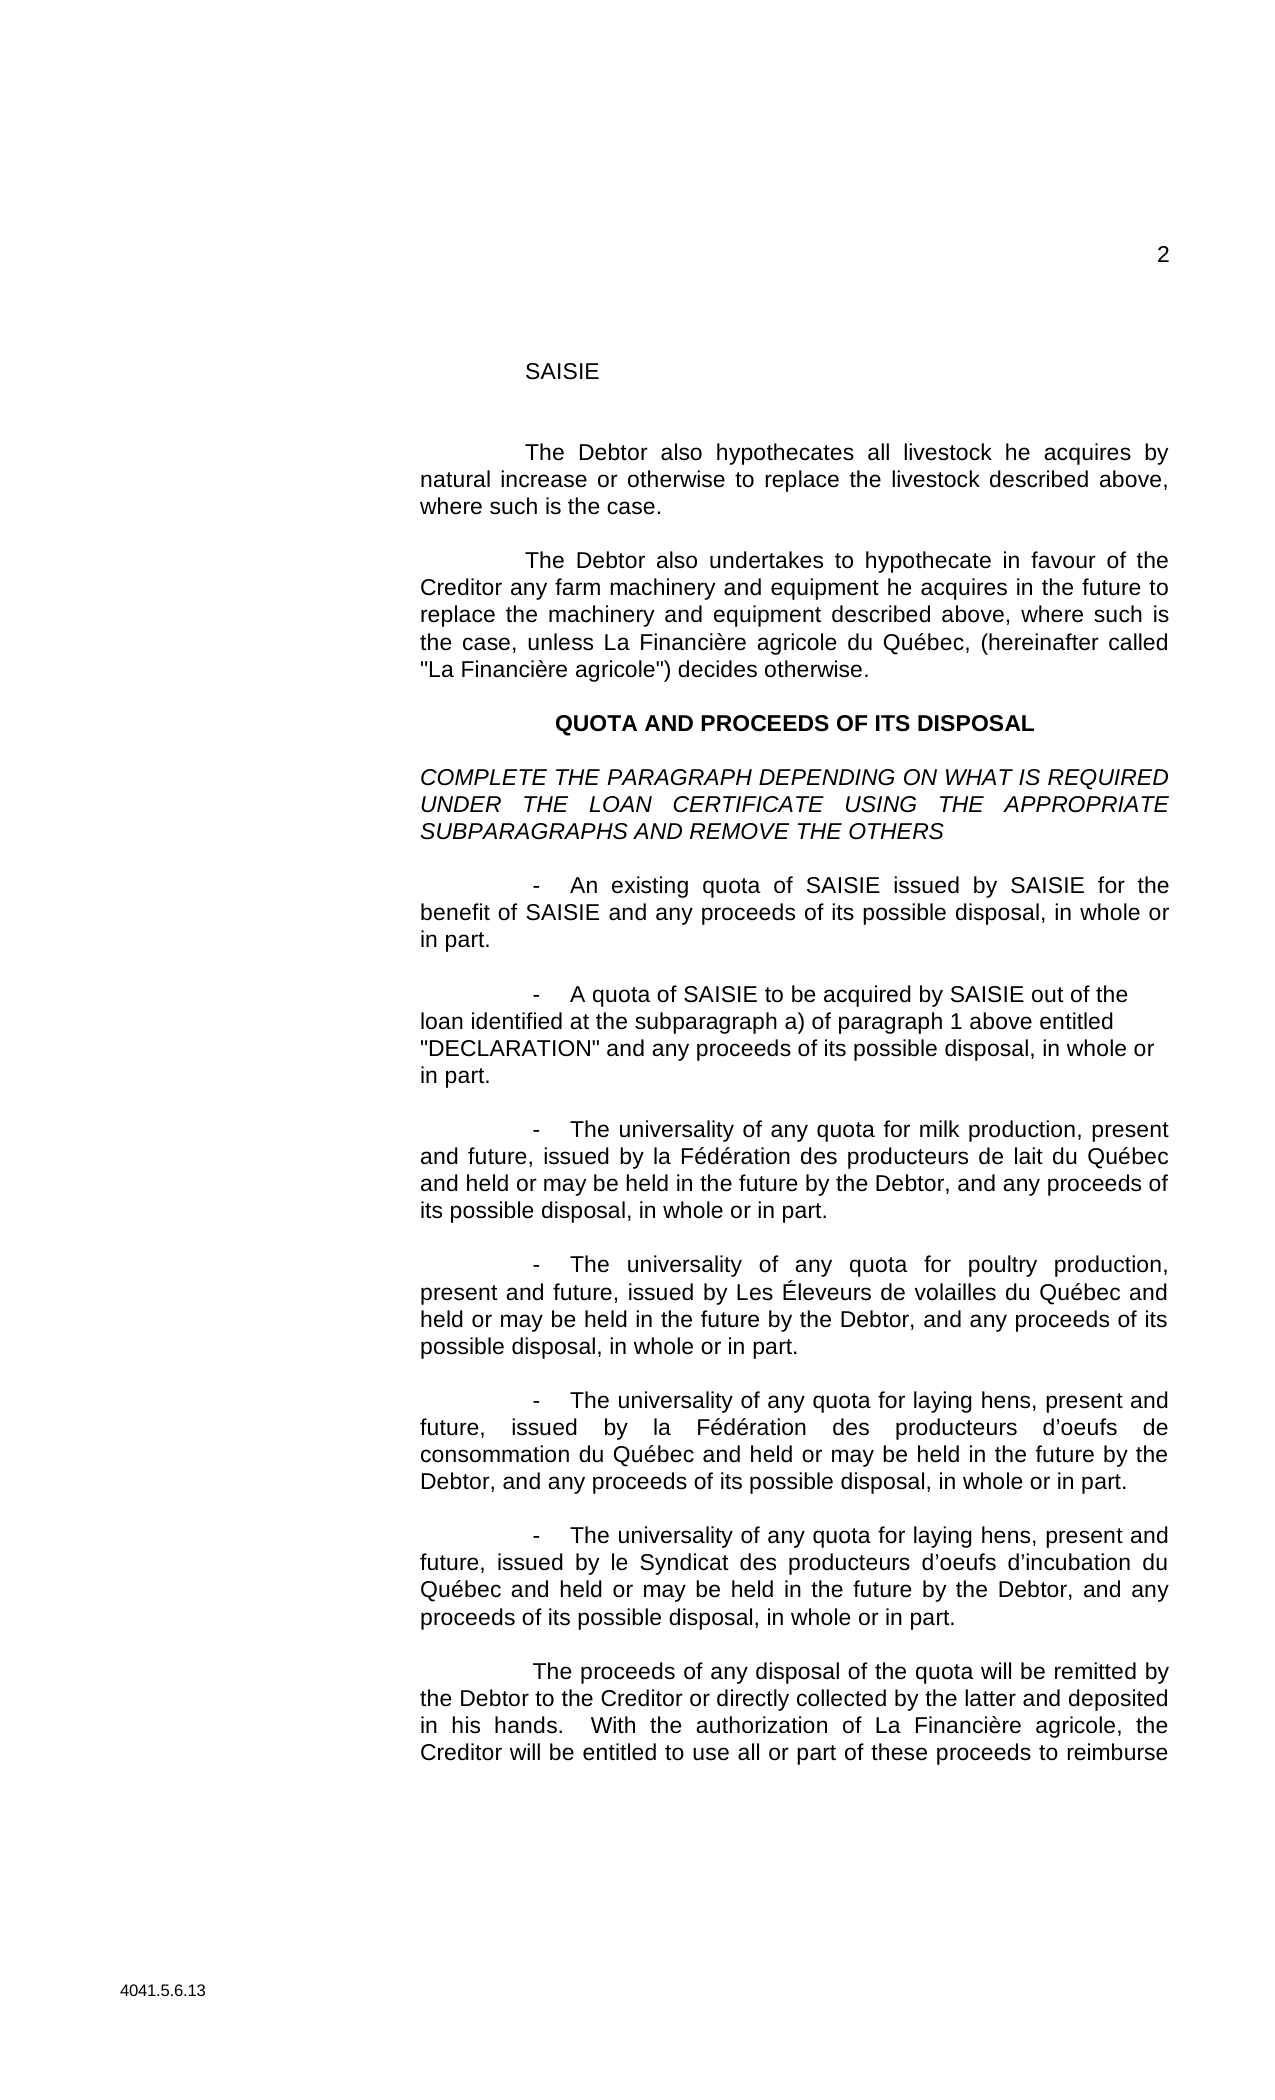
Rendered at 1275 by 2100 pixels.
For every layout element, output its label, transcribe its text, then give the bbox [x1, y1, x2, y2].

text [420, 1657, 1170, 1765]
list The universality of any quota for milk production, present and future, issued by la Fédération des producteurs de lait du Québec and held or may be held in the future by the Debtor, and any proceeds of its possible disposal, in whole or in part. [420, 1115, 1170, 1224]
text SAISIE [420, 357, 1170, 384]
list The universality of any quota for laying hens, present and future, issued by la Fédération des producteurs d’oeufs de consommation du Québec and held or may be held in the future by the Debtor, and any proceeds of its possible disposal, in whole or in part. [420, 1386, 1170, 1494]
list The universality of any quota for laying hens, present and future, issued by le Syndicat des producteurs d’oeufs d’incubation du Québec and held or may be held in the future by the Debtor, and any proceeds of its possible disposal, in whole or in part. [420, 1522, 1170, 1630]
list The universality of any quota for poultry production, present and future, issued by Les Éleveurs de volailles du Québec and held or may be held in the future by the Debtor, and any proceeds of its possible disposal, in whole or in part. [420, 1251, 1170, 1359]
list A quota of to be acquired by out of the loan identified at the subparagraph a) of paragraph 1 above entitled "DECLARATION" and any proceeds of its possible disposal, in whole or in part. [420, 980, 1170, 1088]
text The Debtor also hypothecates all livestock he acquires by natural increase or otherwise to replace the livestock described above, where such is the case. [420, 438, 1170, 519]
list An existing quota of SAISIE issued by SAISIE for the benefit of SAISIE and any proceeds of its possible disposal, in whole or in part. [420, 872, 1170, 953]
text The Debtor also undertakes to hypothecate in favour of the Creditor any farm machinery and equipment he acquires in the future to replace the machinery and equipment described above, where such is the case, unless La Financière agricole du Québec, (hereinafter called "La Financière agricole") decides otherwise. [420, 547, 1170, 682]
text QUOTA AND PROCEEDS OF ITS DISPOSAL [420, 709, 1170, 736]
